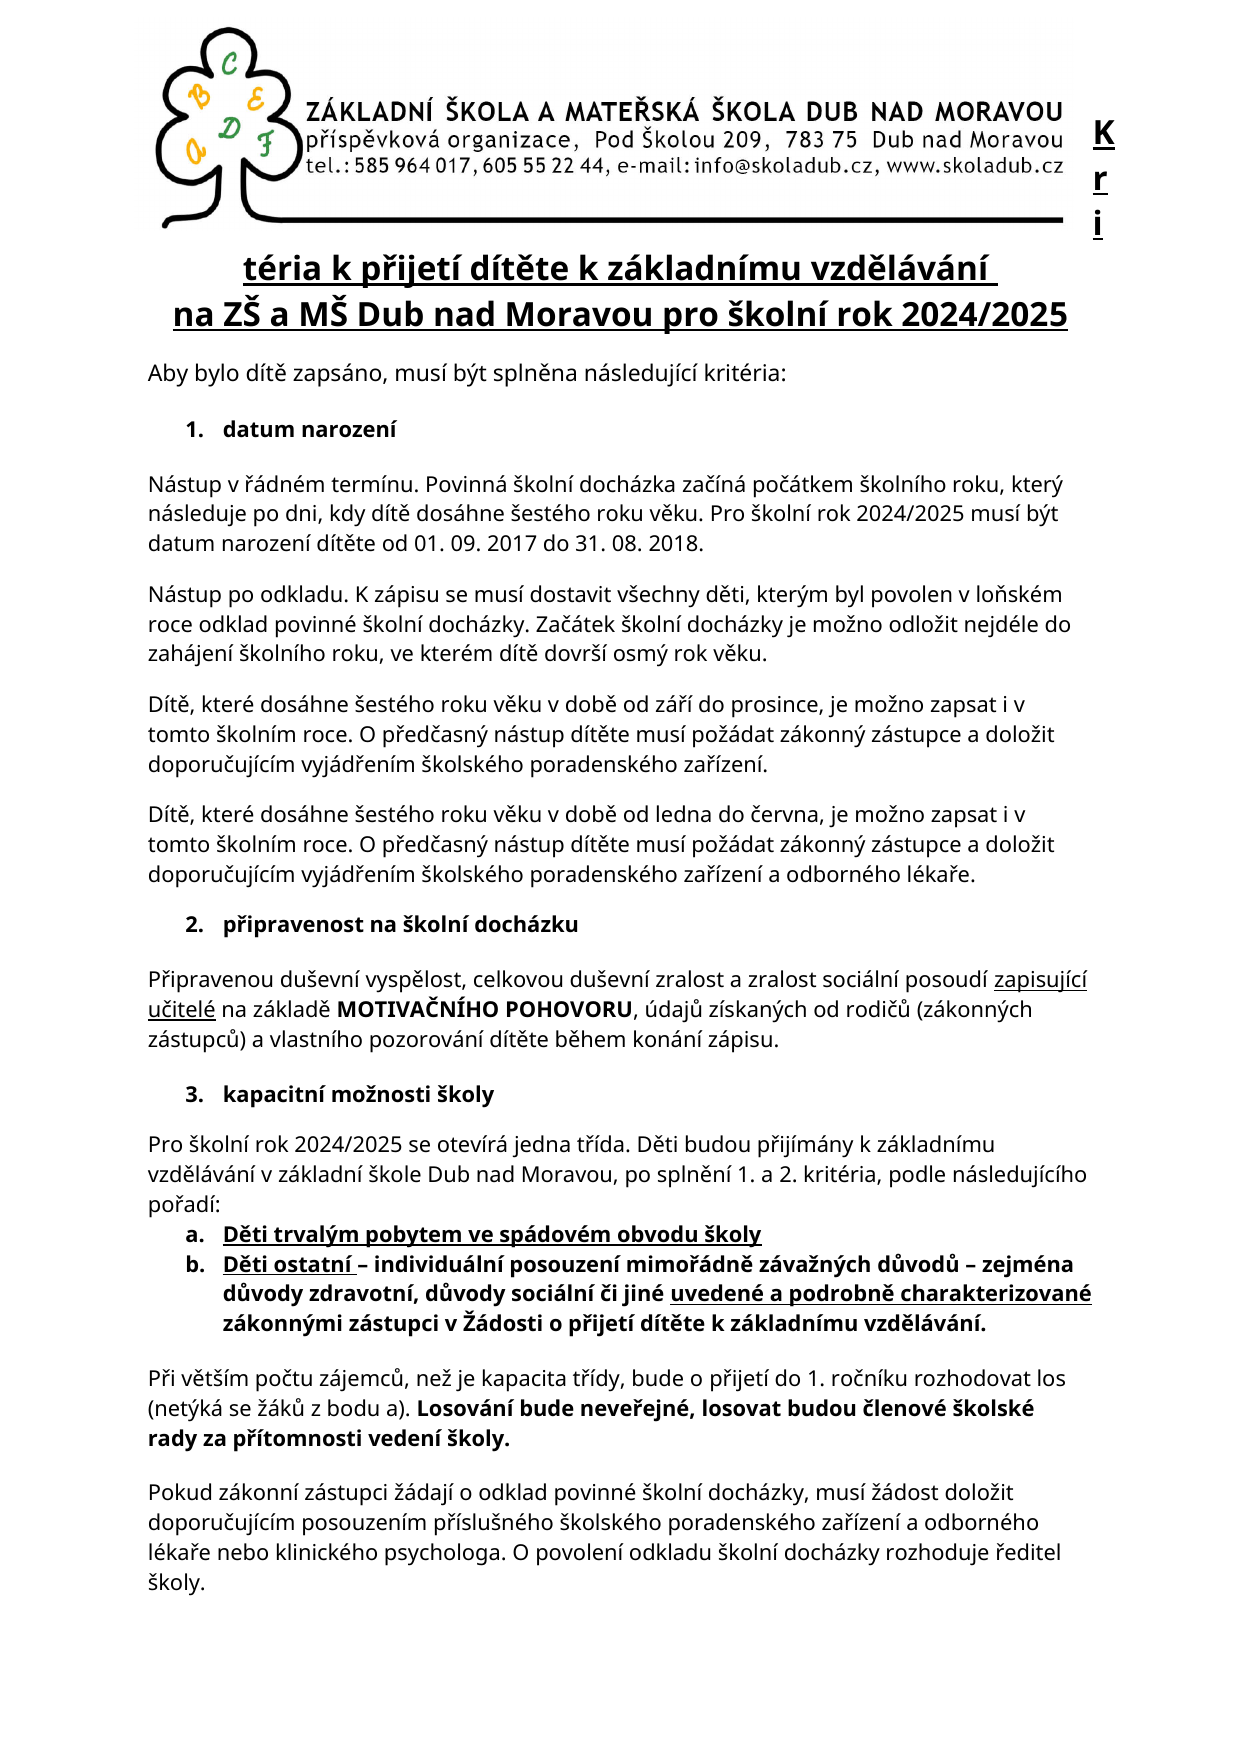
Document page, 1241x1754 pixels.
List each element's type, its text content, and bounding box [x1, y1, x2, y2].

list kapacitní možnosti školy [185, 1079, 1093, 1108]
text Nástup v řádném termínu. Povinná školní docházka začíná počátkem školního roku, který následuje po dni, kdy dítě dosáhne šestého roku věku. Pro školní rok 2024/2025 musí být datum narození dítěte od 01. 09. 2017 do 31. 08. 2018. [148, 468, 1093, 558]
list datum narození [185, 413, 1093, 443]
text Nástup po odkladu. K zápisu se musí dostavit všechny děti, kterým byl povolen v loňském roce odklad povinné školní docházky. Začátek školní docházky je možno odložit nejdéle do zahájení školního roku, ve kterém dítě dovrší osmý rok věku. [148, 579, 1093, 668]
picture [133, 17, 1073, 230]
text Dítě, které dosáhne šestého roku věku v době od ledna do června, je možno zapsat i v tomto školním roce. O předčasný nástup dítěte musí požádat zákonný zástupce a doložit doporučujícím vyjádřením školského poradenského zařízení a odborného lékaře. [148, 799, 1093, 888]
text Kritéria k přijetí dítěte k základnímu vzdělávání na ZŠ a MŠ Dub nad Moravou pro školní rok 2024/2025 [148, 109, 1093, 336]
list Děti ostatní – individuální posouzení mimořádně závažných důvodů – zejména důvody zdravotní, důvody sociální či jiné uvedené a podrobně charakterizované zákonnými zástupci v Žádosti o přijetí dítěte k základnímu vzdělávání. [185, 1248, 1093, 1338]
text Připravenou duševní vyspělost, celkovou duševní zralost a zralost sociální posoudí zapisující učitelé na základě MOTIVAČNÍHO POHOVORU, údajů získaných od rodičů (zákonných zástupců) a vlastního pozorování dítěte během konání zápisu. [148, 964, 1093, 1054]
text Pro školní rok 2024/2025 se otevírá jedna třída. Děti budou přijímány k základnímu vzdělávání v základní škole Dub nad Moravou, po splnění 1. a 2. kritéria, podle následujícího pořadí: [148, 1129, 1093, 1219]
text Aby bylo dítě zapsáno, musí být splněna následující kritéria: [148, 357, 1093, 388]
text Dítě, které dosáhne šestého roku věku v době od září do prosince, je možno zapsat i v tomto školním roce. O předčasný nástup dítěte musí požádat zákonný zástupce a doložit doporučujícím vyjádřením školského poradenského zařízení. [148, 689, 1093, 778]
text Při větším počtu zájemců, než je kapacita třídy, bude o přijetí do 1. ročníku rozhodovat los (netýká se žáků z bodu a). Losování bude neveřejné, losovat budou členové školské rady za přítomnosti vedení školy. [148, 1363, 1093, 1452]
list připravenost na školní docházku [185, 909, 1093, 939]
list Děti trvalým pobytem ve spádovém obvodu školy [185, 1219, 1093, 1248]
text Pokud zákonní zástupci žádají o odklad povinné školní docházky, musí žádost doložit doporučujícím posouzením příslušného školského poradenského zařízení a odborného lékaře nebo klinického psychologa. O povolení odkladu školní docházky rozhoduje ředitel školy. [148, 1477, 1093, 1596]
